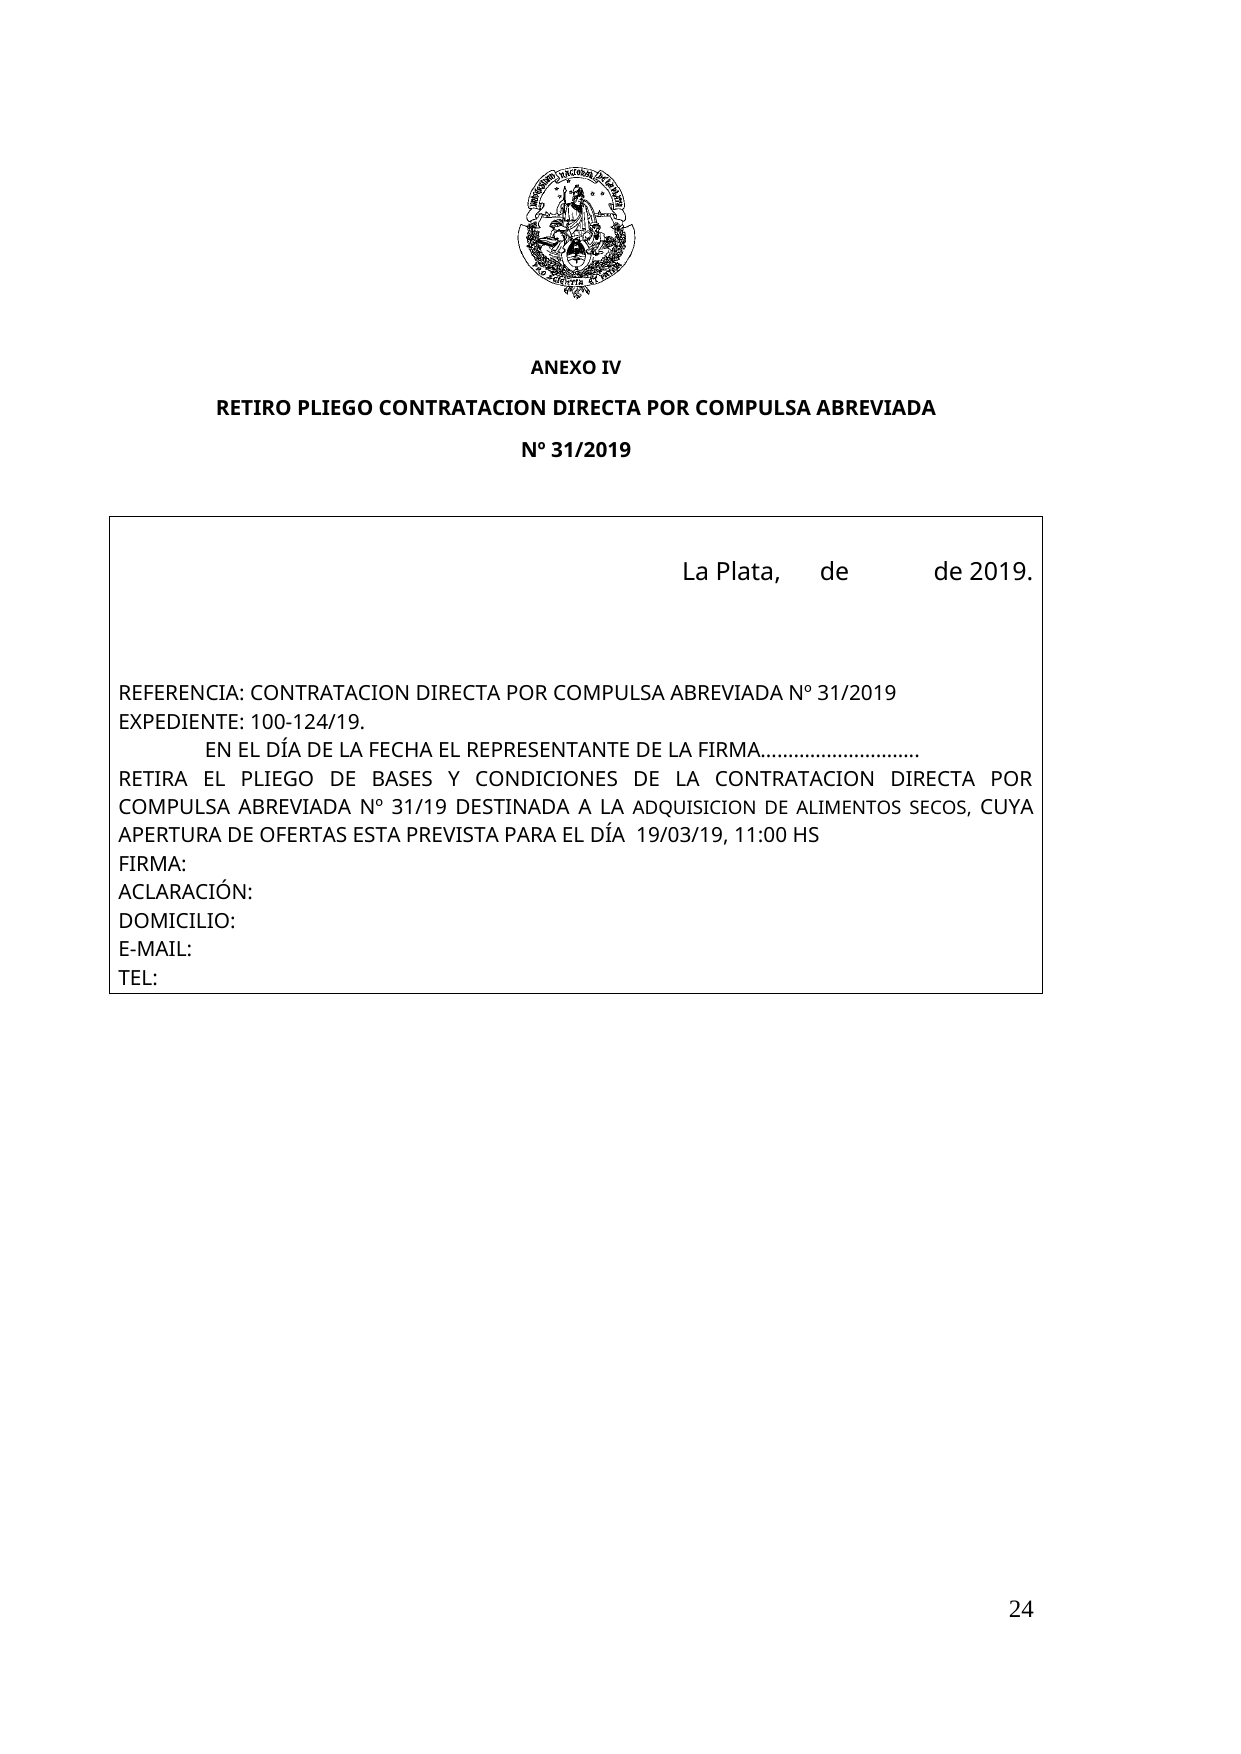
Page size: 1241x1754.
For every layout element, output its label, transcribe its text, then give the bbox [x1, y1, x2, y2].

picture [500, 161, 651, 302]
text Nº 31/2019 [118, 435, 1033, 464]
text RETIRA EL Pliego DE BASES y Condiciones DE la contratacion directa por compulsa abreviada Nº 31/19 DESTINADA A la ADQUISICION DE ALIMENTOS SECOS, CUYA apertura de ofertas esta prevista para el DÍA 19/03/19, 11:00 hs [118, 764, 1033, 849]
text TEL: [110, 960, 1042, 993]
text ANEXO IV [118, 354, 1033, 380]
text RETIRO PLIEGO CONTRATACION DIRECTA POR COMPULSA ABREVIADA [118, 393, 1033, 421]
text En el día de la FECHA EL REPRESENTANTE DE LA FIRMA……………………….. [118, 735, 1033, 764]
text La Plata, de de 2019. [118, 553, 1033, 587]
text REFERENCIA: contratacion directa POR COMPULSA ABREVIADA Nº 31/2019 [118, 678, 1033, 707]
text DOMICILIO: [118, 906, 1033, 934]
text E-MAIL: [118, 934, 1033, 960]
text ACLARACIÓN: [118, 877, 1033, 906]
text FIRMA: [118, 849, 1033, 877]
text EXPEDIENTE: 100-124/19. [118, 707, 1033, 735]
